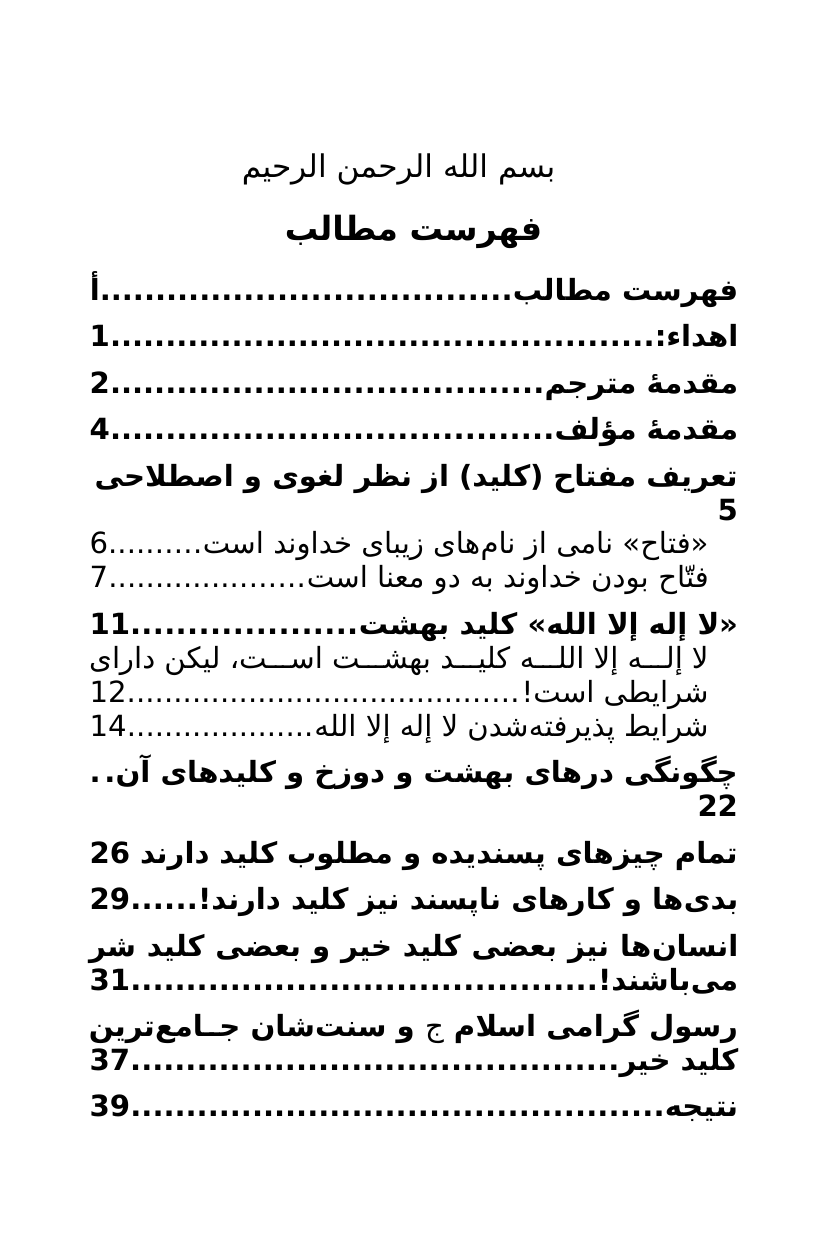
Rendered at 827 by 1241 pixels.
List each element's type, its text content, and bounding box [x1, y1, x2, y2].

text فهرست مطالب [89, 209, 738, 248]
text رسول گرامی اسلام ج و سنت‌شان جامع‌ترین کلید خیر 37 [89, 1009, 738, 1077]
text انسان‌ها نیز بعضی کلید خیر و بعضی کلید شر می‌باشند! 31 [89, 929, 738, 997]
text اهداء: 1 [89, 319, 738, 353]
text مقدمۀ مؤلف 4 [89, 412, 738, 446]
text فهرست مطالب أ [89, 273, 738, 307]
text نتیجه 39 [89, 1090, 738, 1124]
text تمام چیزهای پسندیده و مطلوب کلید دارند 26 [89, 836, 738, 870]
text بسم الله الرحمن الرحیم [89, 148, 738, 184]
text فتّاح ‌بودن خداوند به دو معنا است 7 [89, 561, 708, 595]
text مقدمۀ مترجم 2 [89, 366, 738, 400]
text لا إله إلا الله کلید بهشت است، لیکن دارای شرایطی است! 12 [89, 641, 708, 709]
text شرایط پذیرفته‌شدن لا إله إلا الله 14 [89, 709, 708, 743]
text بدی‌ها و کارهای ناپسند نیز کلید دارند! 29 [89, 882, 738, 916]
text چگونگی درهای بهشت و دوزخ و کلیدهای آن 22 [89, 756, 738, 823]
text «لا إله إلا الله» کلید بهشت 11 [89, 607, 738, 641]
text «فتاح» نامی از نام‌های زیبای خداوند است 6 [89, 527, 708, 561]
text تعریف مفتاح (کلید) از نظر لغوی و اصطلاحی 5 [89, 459, 738, 527]
